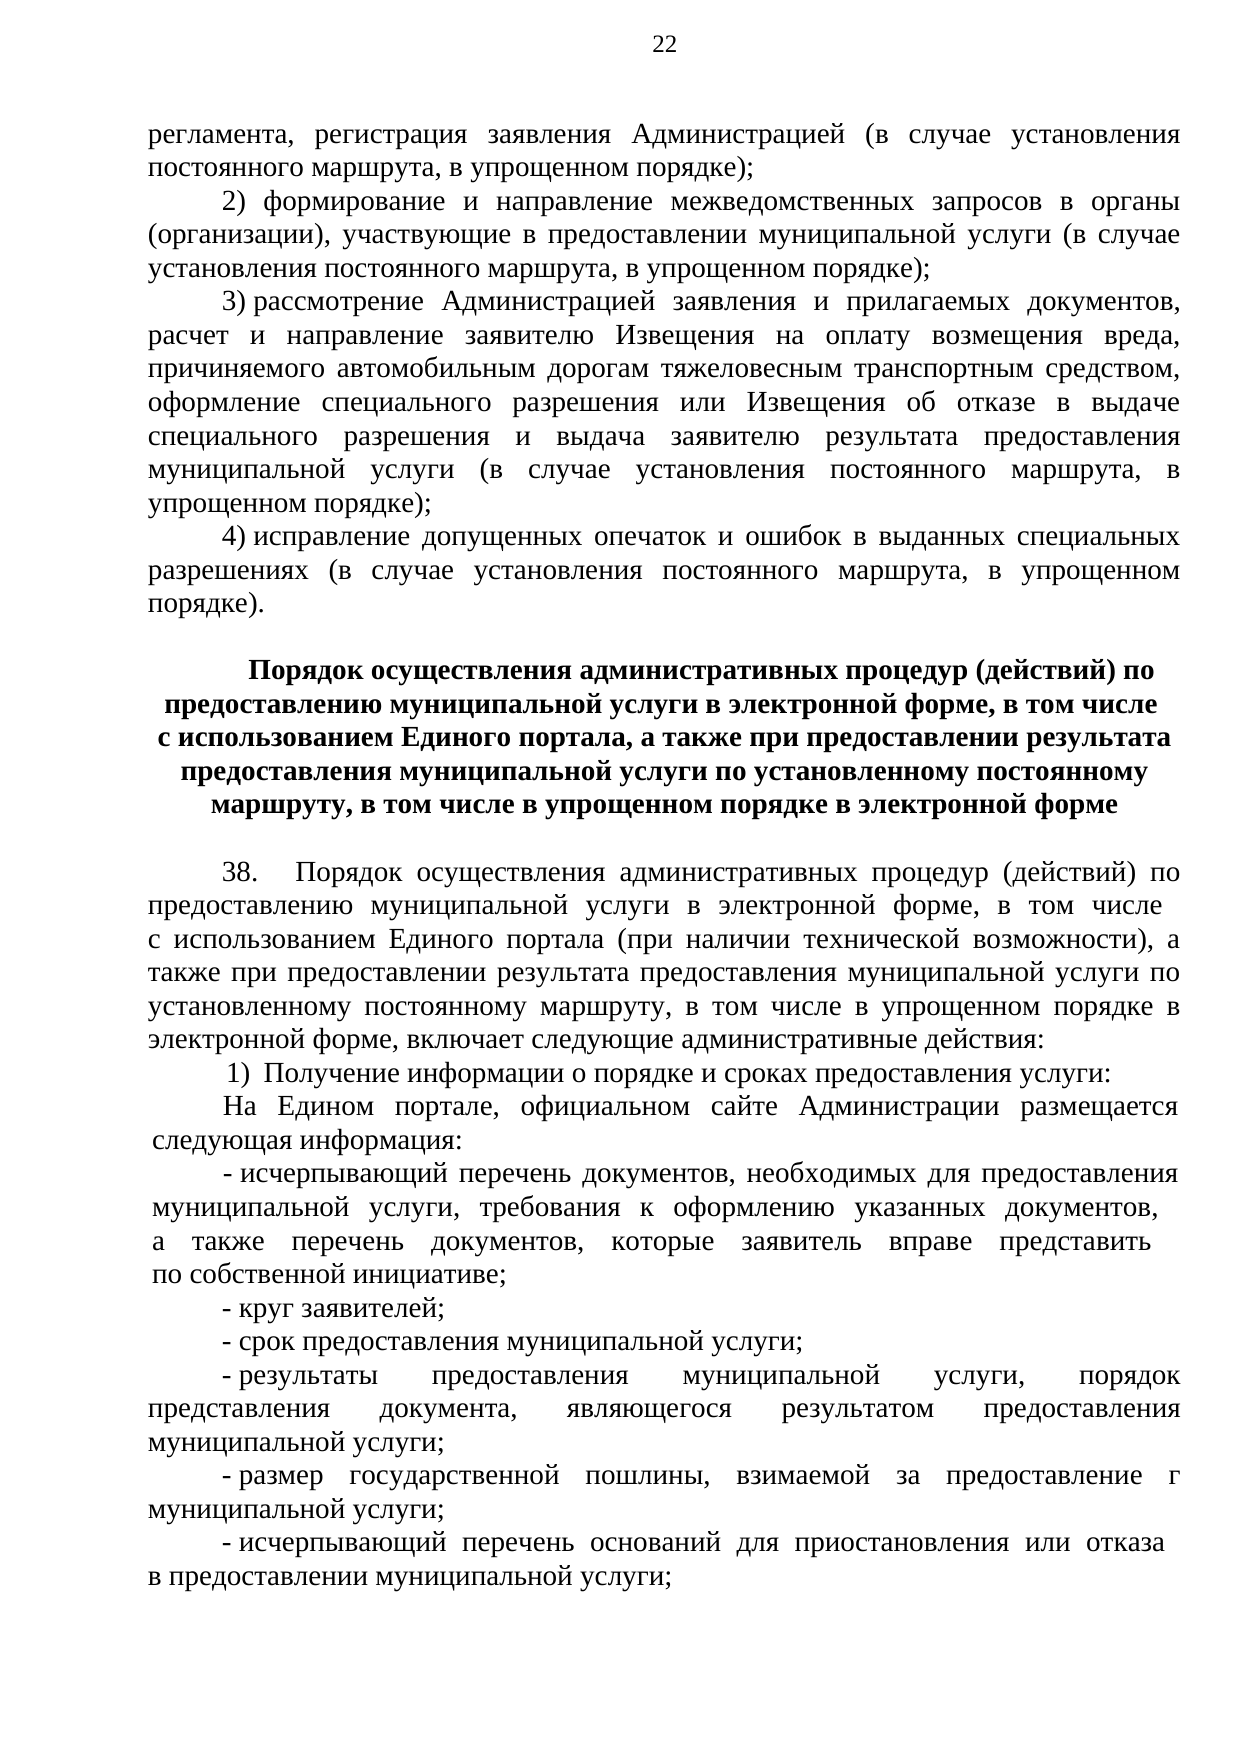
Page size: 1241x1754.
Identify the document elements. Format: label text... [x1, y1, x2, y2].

list Получение информации о порядке и сроках предоставления услуги: [226, 1055, 1179, 1088]
text 2) формирование и направление межведомственных запросов в органы (организации), участвующие в предоставлении муниципальной услуги (в случае установления постоянного маршрута, в упрощенном порядке); [148, 183, 1181, 283]
text - круг заявителей; [148, 1290, 1181, 1323]
text На Едином портале, официальном сайте Администрации размещается следующая информация: [152, 1088, 1179, 1156]
list Порядок осуществления административных процедур (действий) по предоставлению муниципальной услуги в электронной форме, в том числе с использованием Единого портала (при наличии технической возможности), а также при предоставлении результата предоставления муниципальной услуги по установленному постоянному маршруту, в том числе в упрощенном порядке в электронной форме, включает следующие административные действия: [148, 854, 1181, 1055]
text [148, 116, 1181, 183]
text - срок предоставления муниципальной услуги; [148, 1323, 1181, 1357]
text - размер государственной пошлины, взимаемой за предоставление г муниципальной услуги; [148, 1457, 1181, 1524]
text - исчерпывающий перечень документов, необходимых для предоставления муниципальной услуги, требования к оформлению указанных документов, а также перечень документов, которые заявитель вправе представить по собственной инициативе; [152, 1156, 1179, 1290]
text 4) исправление допущенных опечаток и ошибок в выданных специальных разрешениях (в случае установления постоянного маршрута, в упрощенном порядке). [148, 518, 1181, 619]
text Порядок осуществления административных процедур (действий) по предоставлению муниципальной услуги в электронной форме, в том числе с использованием Единого портала, а также при предоставлении результата предоставления муниципальной услуги по установленному постоянному маршруту, в том числе в упрощенном порядке в электронной форме [148, 652, 1181, 820]
text - исчерпывающий перечень оснований для приостановления или отказа в предоставлении муниципальной услуги; [148, 1524, 1181, 1592]
text 3) рассмотрение Администрацией заявления и прилагаемых документов, расчет и направление заявителю Извещения на оплату возмещения вреда, причиняемого автомобильным дорогам тяжеловесным транспортным средством, оформление специального разрешения или Извещения об отказе в выдаче специального разрешения и выдача заявителю результата предоставления муниципальной услуги (в случае установления постоянного маршрута, в упрощенном порядке); [148, 283, 1181, 518]
text - результаты предоставления муниципальной услуги, порядок представления документа, являющегося результатом предоставления муниципальной услуги; [148, 1357, 1181, 1457]
